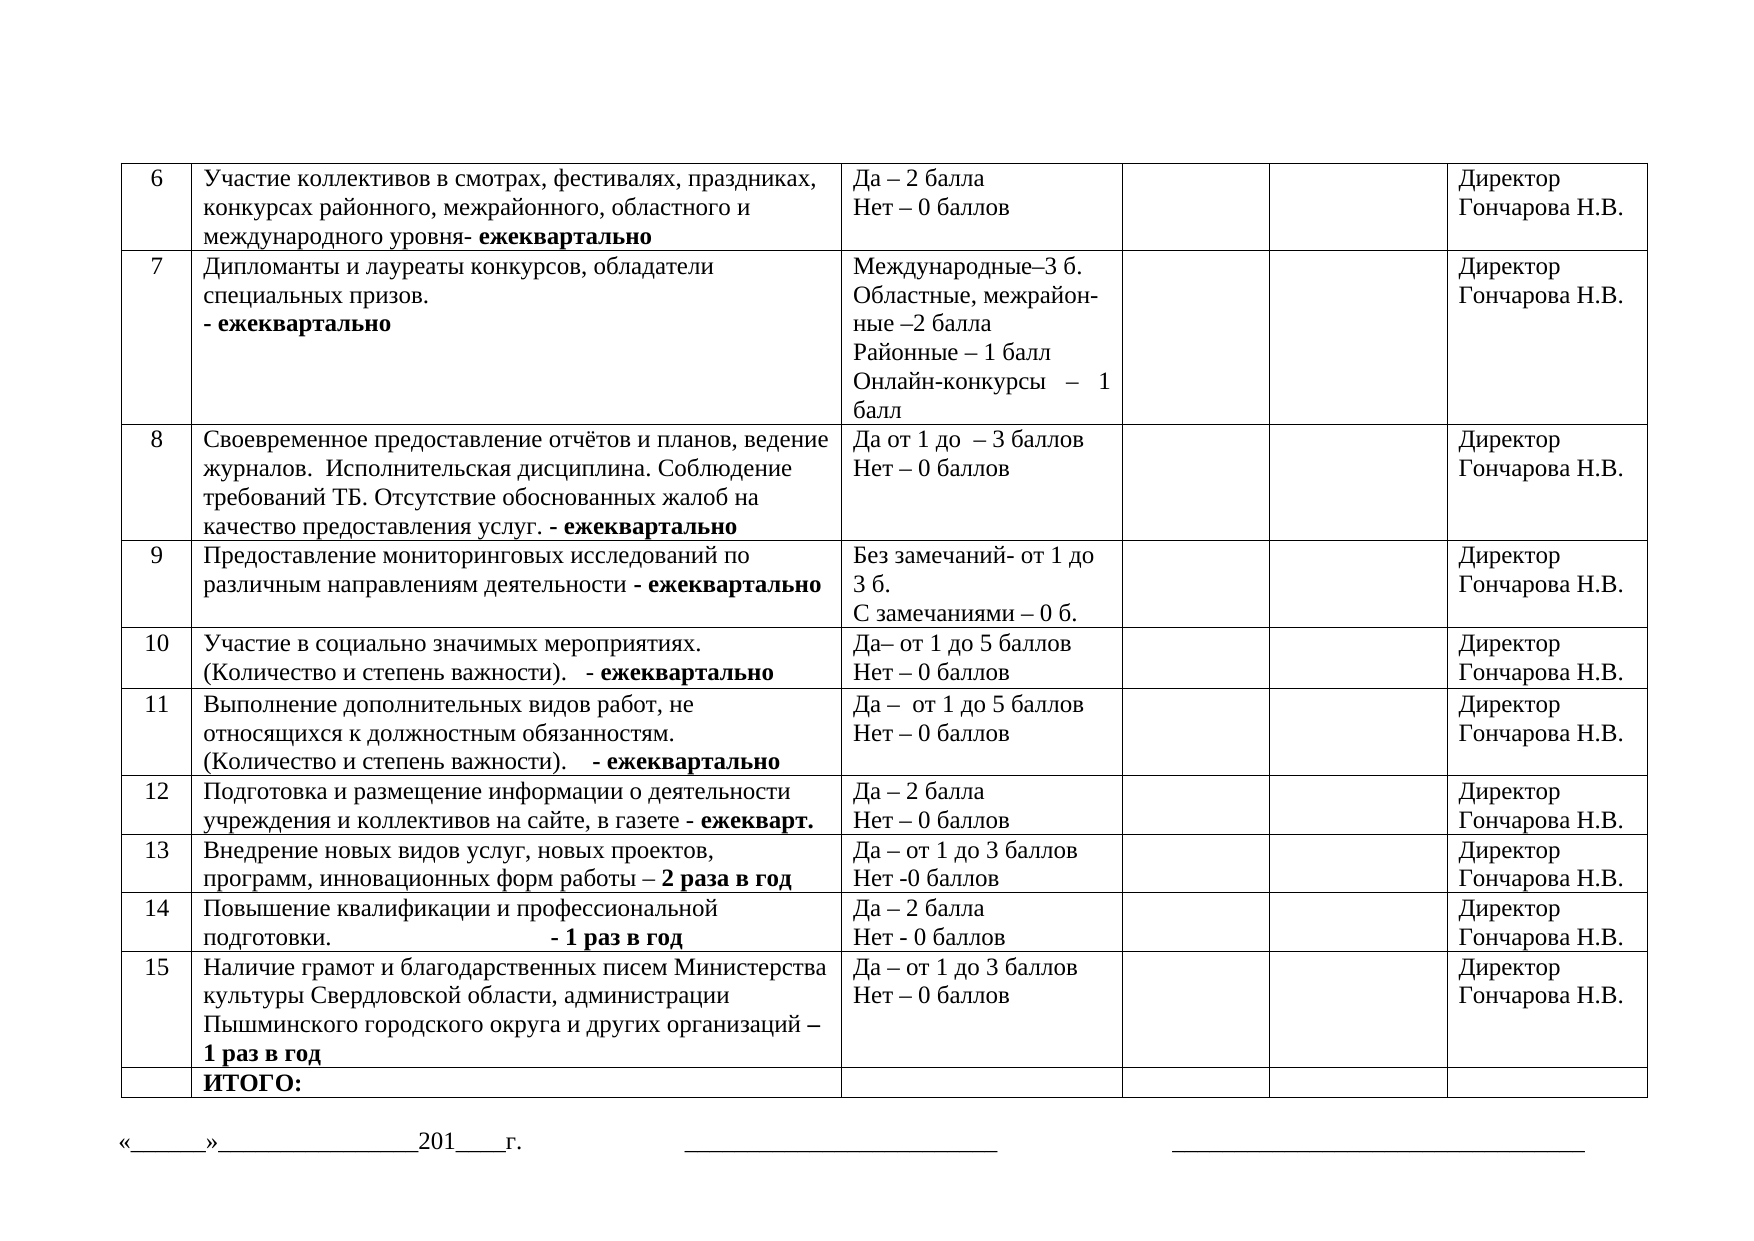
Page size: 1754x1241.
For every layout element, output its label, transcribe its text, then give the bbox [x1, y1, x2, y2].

table_cell 6 [122, 164, 191, 250]
table_cell Без замечаний- от 1 до 3 б. С замечаниями – 0 б. [842, 541, 1122, 627]
table_cell Директор Гончарова Н.В. [1448, 251, 1647, 423]
table_cell Да – от 1 до 5 баллов Нет – 0 баллов [842, 689, 1122, 775]
table_cell Директор Гончарова Н.В. [1448, 541, 1647, 627]
table_cell 7 [122, 251, 191, 423]
table_cell Да – 2 балла Нет - 0 баллов [842, 893, 1122, 951]
table_cell [1123, 628, 1269, 688]
table_cell [1123, 952, 1269, 1067]
table_cell [1270, 628, 1447, 688]
table_cell Да – от 1 до 3 баллов Нет – 0 баллов [842, 952, 1122, 1067]
table_cell Директор Гончарова Н.В. [1448, 952, 1647, 1067]
table_cell Предоставление мониторинговых исследований по различным направлениям деятельности - ежеквартально [192, 541, 841, 627]
table_cell [1270, 893, 1447, 951]
table_cell [1123, 425, 1269, 539]
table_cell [1448, 164, 1647, 250]
table_cell Да – 2 балла Нет – 0 баллов [842, 776, 1122, 834]
table_cell [122, 1068, 191, 1097]
table_cell [1270, 952, 1447, 1067]
table_cell Директор Гончарова Н.В. [1448, 425, 1647, 539]
table_cell [1123, 541, 1269, 627]
table_cell 10 [122, 628, 191, 688]
table_cell Наличие грамот и благодарственных писем Министерства культуры Свердловской области, администрации Пышминского городского округа и других организаций – 1 раз в год [192, 952, 841, 1067]
table_cell Выполнение дополнительных видов работ, не относящихся к должностным обязанностям. (Количество и степень важности). - ежеквартально [192, 689, 841, 775]
table_cell Участие коллективов в смотрах, фестивалях, праздниках, конкурсах районного, межрайонного, областного и международного уровня- ежеквартально [192, 164, 841, 250]
table_cell [1270, 835, 1447, 892]
table_cell 12 [122, 776, 191, 834]
table_cell [1123, 164, 1269, 250]
table_cell Директор Гончарова Н.В. [1448, 689, 1647, 775]
table_cell Да от 1 до – 3 баллов Нет – 0 баллов [842, 425, 1122, 539]
text «______»________________201____г. _________________________ _________________________________ [118, 1126, 1636, 1154]
table_cell [1270, 251, 1447, 423]
table_cell [1448, 1068, 1647, 1097]
table_cell [1123, 776, 1269, 834]
table_cell Директор Гончарова Н.В. [1448, 776, 1647, 834]
table_cell 8 [122, 425, 191, 539]
table_cell 11 [122, 689, 191, 775]
table_cell [1270, 689, 1447, 775]
table_cell Дипломанты и лауреаты конкурсов, обладатели специальных призов. - ежеквартально [192, 251, 841, 423]
table_cell Внедрение новых видов услуг, новых проектов, программ, инновационных форм работы – 2 раза в год [192, 835, 841, 892]
table_cell Международные–3 б. Областные, межрайон-ные –2 балла Районные – 1 балл Онлайн-конкурсы – 1 балл [842, 251, 1122, 423]
table_cell 9 [122, 541, 191, 627]
table_cell Директор Гончарова Н.В. [1448, 893, 1647, 951]
table_cell [1270, 425, 1447, 539]
table_cell 15 [122, 952, 191, 1067]
table_cell 14 [122, 893, 191, 951]
table_cell [842, 1068, 1122, 1097]
table_cell [1123, 251, 1269, 423]
table_cell Да – от 1 до 3 баллов Нет -0 баллов [842, 835, 1122, 892]
table_cell [1270, 541, 1447, 627]
table_cell [1123, 835, 1269, 892]
table_cell Да– от 1 до 5 баллов Нет – 0 баллов [842, 628, 1122, 688]
table_cell [1123, 893, 1269, 951]
table_cell Директор Гончарова Н.В. [1448, 628, 1647, 688]
table_cell Повышение квалификации и профессиональной подготовки. - 1 раз в год [192, 893, 841, 951]
table_cell [1270, 1068, 1447, 1097]
table_cell Участие в социально значимых мероприятиях. (Количество и степень важности). - ежеквартально [192, 628, 841, 688]
table_cell Подготовка и размещение информации о деятельности учреждения и коллективов на сайте, в газете - ежекварт. [192, 776, 841, 834]
table_cell [1270, 776, 1447, 834]
table_cell [1123, 689, 1269, 775]
table_cell Директор Гончарова Н.В. [1448, 835, 1647, 892]
table_cell 13 [122, 835, 191, 892]
table_cell Своевременное предоставление отчётов и планов, ведение журналов. Исполнительская дисциплина. Соблюдение требований ТБ. Отсутствие обоснованных жалоб на качество предоставления услуг. - ежеквартально [192, 425, 841, 539]
table_cell [1123, 1068, 1269, 1097]
table_cell ИТОГО: [192, 1068, 841, 1097]
table_cell [1270, 164, 1447, 250]
table_cell Да – 2 балла Нет – 0 баллов [842, 164, 1122, 250]
